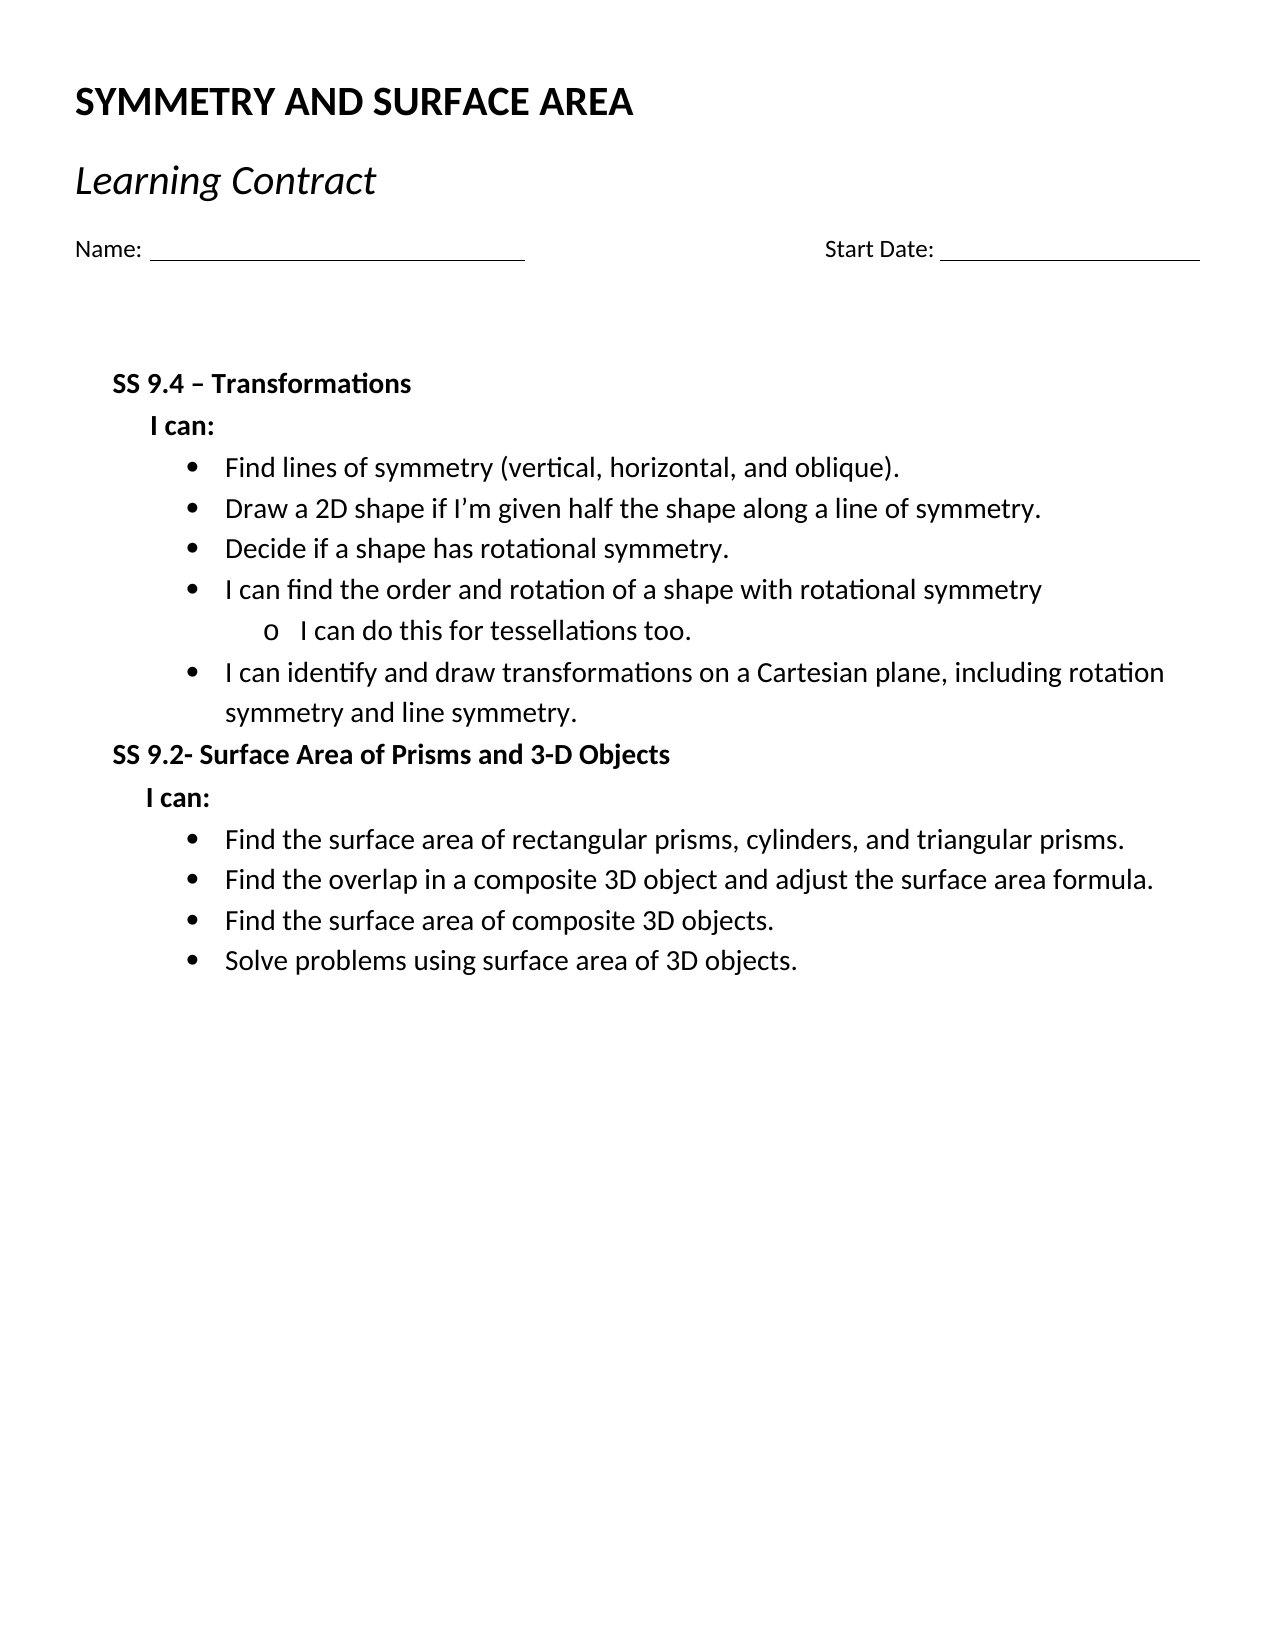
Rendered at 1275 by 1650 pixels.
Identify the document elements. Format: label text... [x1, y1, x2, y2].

text SYMMETRY AND SURFACE AREA [75, 75, 1200, 126]
list Solve problems using surface area of 3D objects. [187, 942, 1166, 978]
list Find the surface area of composite 3D objects. [187, 902, 1166, 937]
list I can identify and draw transformations on a Cartesian plane, including rotation symmetry and line symmetry. [187, 654, 1166, 730]
list Decide if a shape has rotational symmetry. [187, 531, 1166, 566]
list I can do this for tessellations too. [262, 612, 1166, 649]
text Name: Start Date: [75, 233, 1200, 264]
list I can find the order and rotation of a shape with rotational symmetry [187, 571, 1166, 607]
text Learning Contract [75, 154, 1200, 205]
list Draw a 2D shape if I’m given half the shape along a line of symmetry. [187, 490, 1166, 526]
text SS 9.4 – Transformations [112, 365, 1166, 401]
list Find the overlap in a composite 3D object and adjust the surface area formula. [187, 861, 1166, 897]
list Find lines of symmetry (vertical, horizontal, and oblique). [187, 449, 1166, 485]
text I can: [112, 407, 1166, 443]
list Find the surface area of rectangular prisms, cylinders, and triangular prisms. [187, 821, 1166, 856]
text SS 9.2- Surface Area of Prisms and 3-D Objects [112, 736, 1166, 772]
text I can: [112, 779, 1166, 814]
